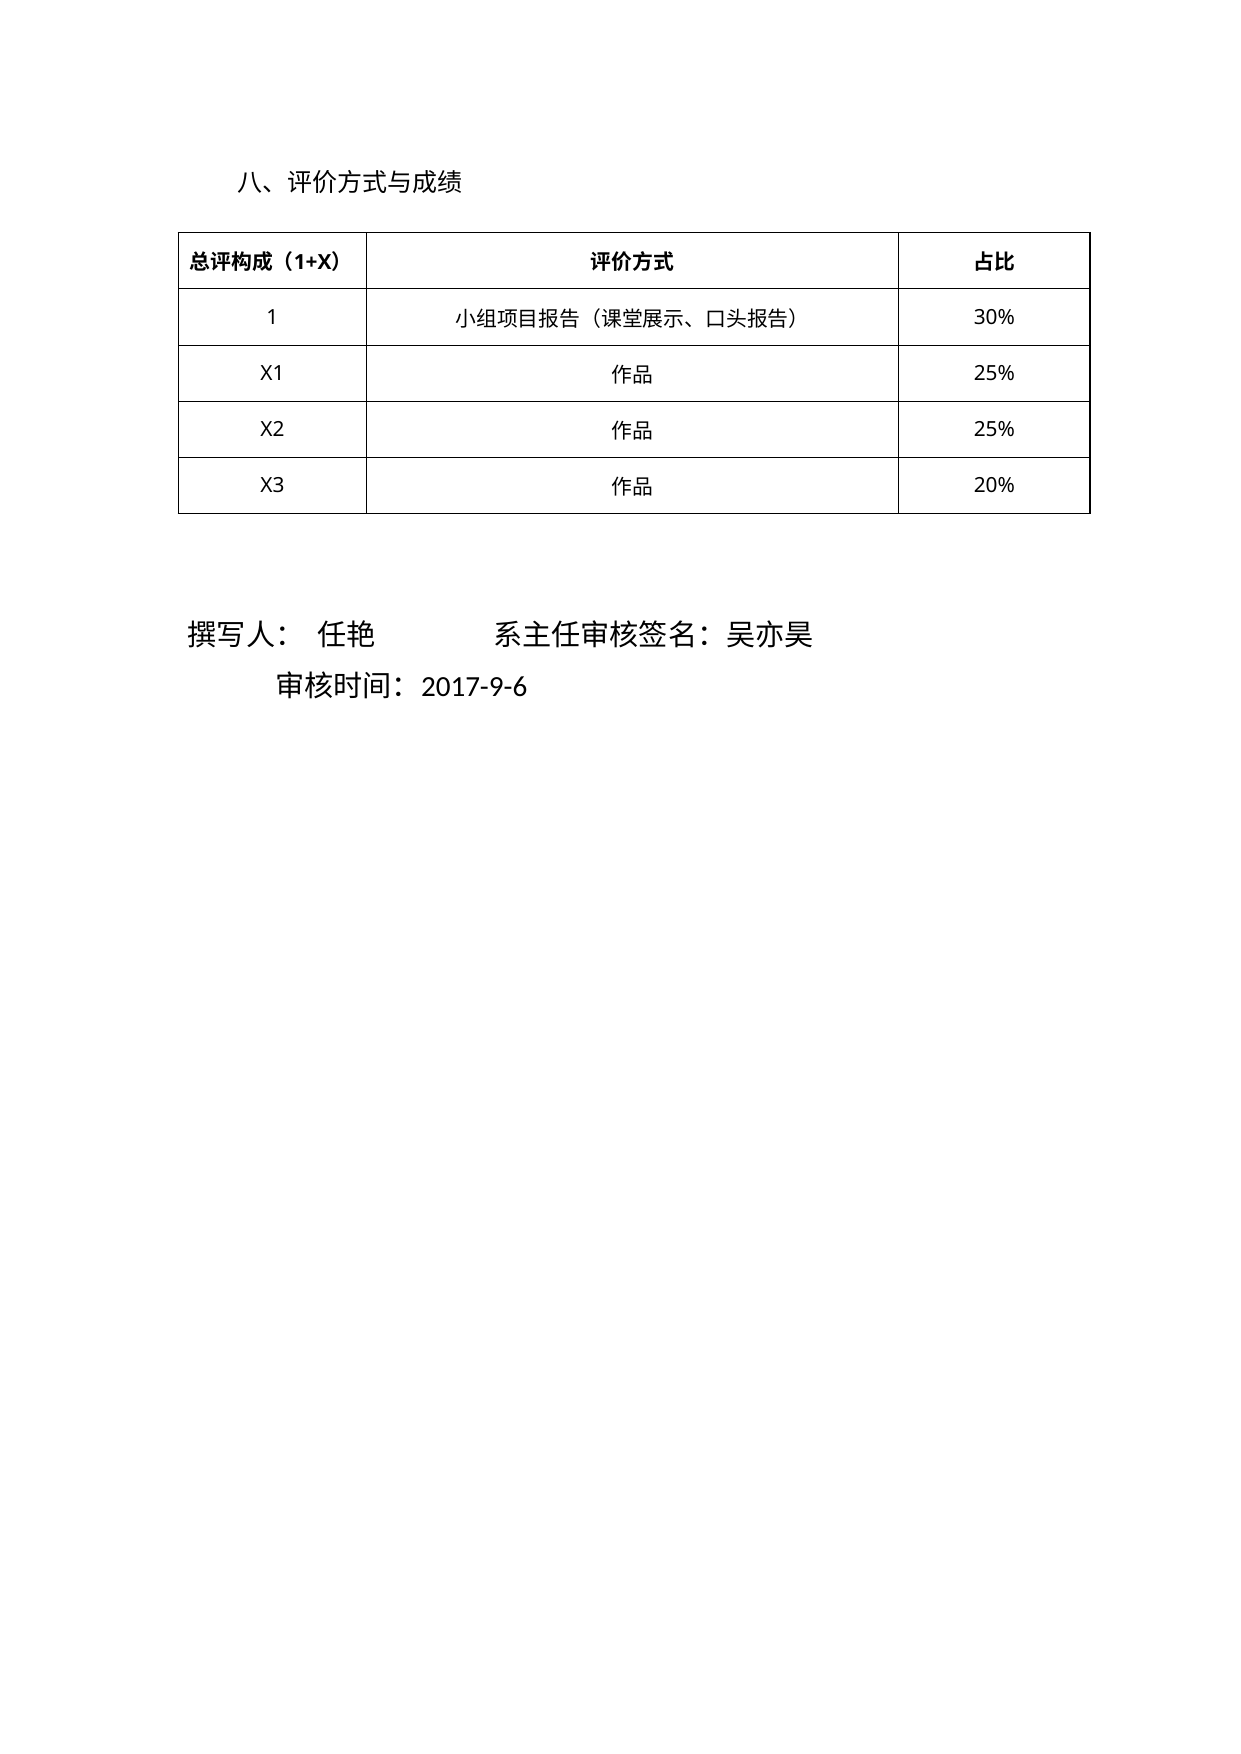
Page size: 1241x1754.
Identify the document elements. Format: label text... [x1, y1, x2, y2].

table_header 占比 [899, 233, 1089, 288]
table_header 评价方式 [367, 233, 898, 288]
table_cell X2 [179, 402, 366, 457]
table_header 总评构成（1+X） [179, 233, 366, 288]
table_cell X1 [179, 346, 366, 401]
table_cell 作品 [367, 458, 898, 513]
text 审核时间：2017-9-6 [187, 662, 1053, 705]
table_cell 20% [899, 458, 1089, 513]
text 八、评价方式与成绩 [187, 162, 790, 198]
text 撰写人： 任艳 系主任审核签名：吴亦昊 [187, 612, 1053, 654]
table_cell 25% [899, 402, 1089, 457]
table_cell X3 [179, 458, 366, 513]
table_cell 30% [899, 289, 1089, 344]
table_cell 25% [899, 346, 1089, 401]
table_cell 作品 [367, 402, 898, 457]
table_cell 小组项目报告（课堂展示、口头报告） [367, 289, 898, 344]
table_cell 1 [179, 289, 366, 344]
table_cell 作品 [367, 346, 898, 401]
